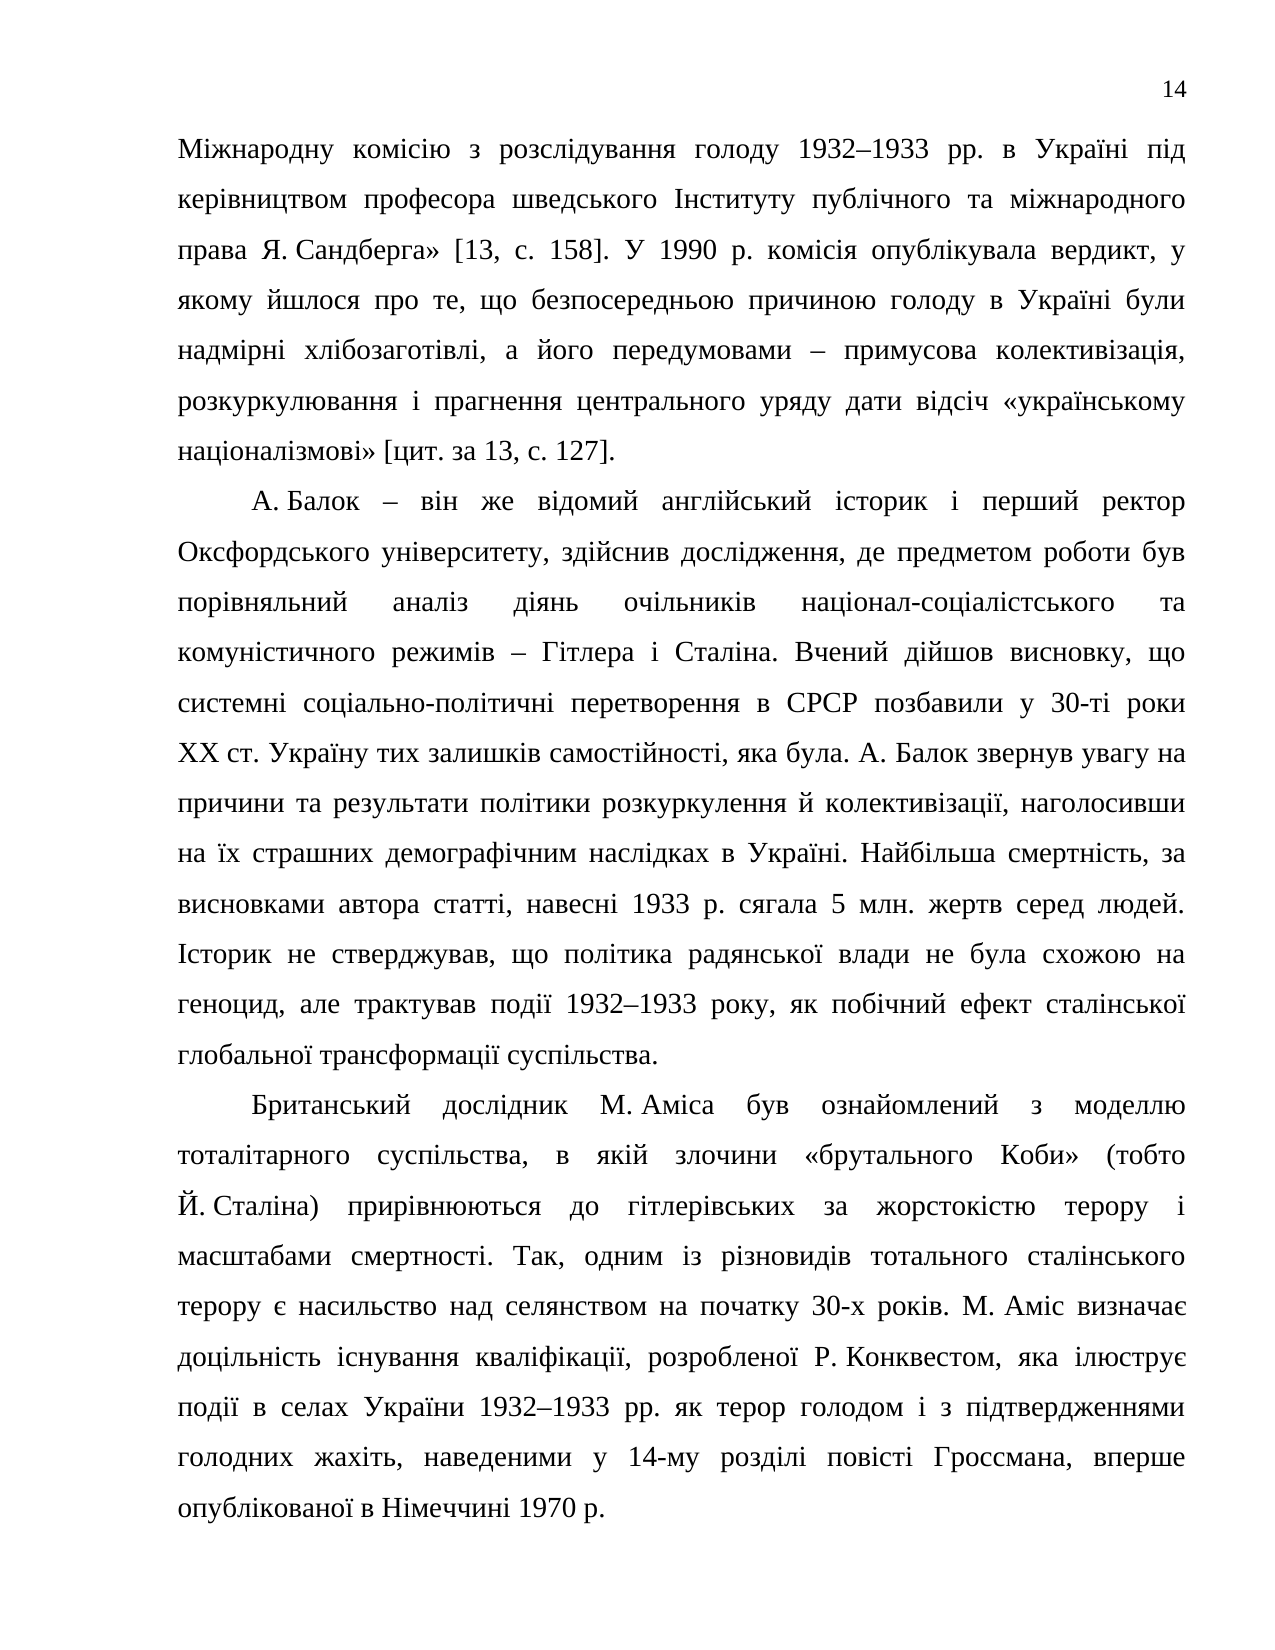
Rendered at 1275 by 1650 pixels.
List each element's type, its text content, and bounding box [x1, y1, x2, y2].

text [177, 131, 1186, 467]
text А. Балок – він же відомий англійський історик і перший ректор Оксфордського університету, здійснив дослідження, де предметом роботи був порівняльний аналіз діянь очільників націонал-соціалістського та комуністичного режимів – Гітлера і Сталіна. Вчений дійшов висновку, що системні соціально-політичні перетворення в СРСР позбавили у 30-ті роки ХХ ст. Україну тих залишків самостійності, яка була. А. Балок звернув увагу на причини та результати політики розкуркулення й колективізації, наголосивши на їх страшних демографічним наслідках в Україні. Найбільша смертність, за висновками автора статті, навесні 1933 р. сягала 5 млн. жертв серед людей. Історик не стверджував, що політика радянської влади не була схожою на геноцид, але трактував події 1932–1933 року, як побічний ефект сталінської глобальної трансформації суспільства. [177, 483, 1186, 1070]
text Британський дослідник М. Аміса був ознайомлений з моделлю тоталітарного суспільства, в якій злочини «брутального Коби» (тобто Й. Сталіна) прирівнюються до гітлерівських за жорстокістю терору і масштабами смертності. Так, одним із різновидів тотального сталінського терору є насильство над селянством на початку 30-х років. М. Аміс визначає доцільність існування кваліфікації, розробленої Р. Конквестом, яка ілюструє події в селах України 1932–1933 рр. як терор голодом і з підтвердженнями голодних жахіть, наведеними у 14-му розділі повісті Гроссмана, вперше опублікованої в Німеччині 1970 р. [177, 1087, 1186, 1523]
